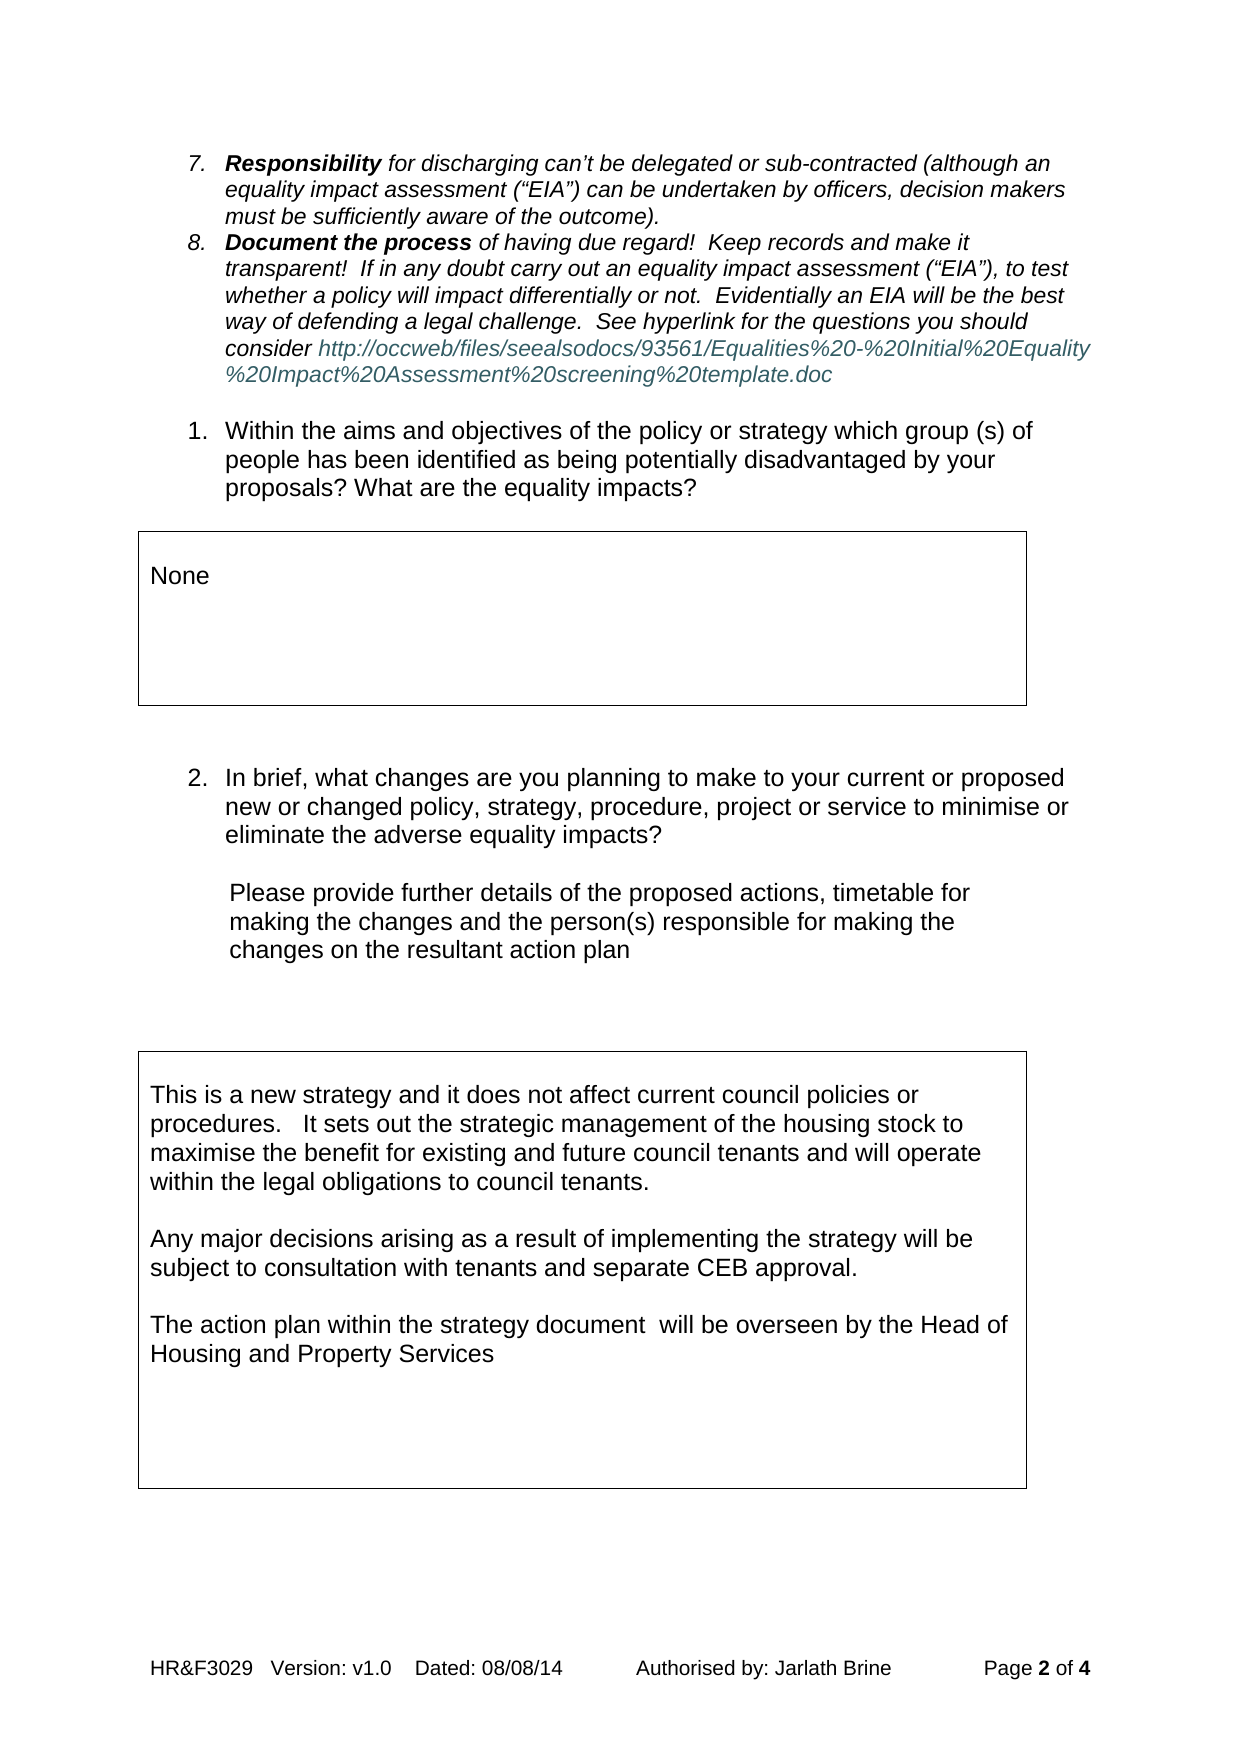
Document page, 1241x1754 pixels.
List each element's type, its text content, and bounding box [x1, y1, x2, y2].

list Within the aims and objectives of the policy or strategy which group (s) of people has been identified as being potentially disadvantaged by your proposals? What are the equality impacts? [187, 416, 1090, 502]
list Document the process of having due regard! Keep records and make it transparent! If in any doubt carry out an equality impact assessment (“EIA”), to test whether a policy will impact differentially or not. Evidentially an EIA will be the best way of defending a legal challenge. See hyperlink for the questions you should consider http://occweb/files/seealsodocs/93561/Equalities%20-%20Initial%20Equality%20Impact%20Assessment%20screening%20template.doc [187, 229, 1090, 387]
text Please provide further details of the proposed actions, timetable for [187, 878, 1090, 907]
text making the changes and the person(s) responsible for making the [187, 907, 1090, 936]
list Responsibility for discharging can’t be delegated or sub-contracted (although an equality impact assessment (“EIA”) can be undertaken by officers, decision makers must be sufficiently aware of the outcome) [187, 150, 1090, 229]
table_header None [139, 532, 1026, 704]
list In brief, what changes are you planning to make to your current or proposed new or changed policy, strategy, procedure, project or service to minimise or eliminate the adverse equality impacts? [187, 763, 1090, 849]
table_header This is a new strategy and it does not affect current council policies or procedures. It sets out the strategic management of the housing stock to maximise the benefit for existing and future council tenants and will operate within the legal obligations to council tenants. Any major decisions arising as a result of implementing the strategy will be subject to consultation with tenants and separate CEB approval. The action plan within the strategy document will be overseen by the Head of Housing and Property Services [139, 1052, 1026, 1488]
text changes on the resultant action plan [187, 936, 1090, 964]
